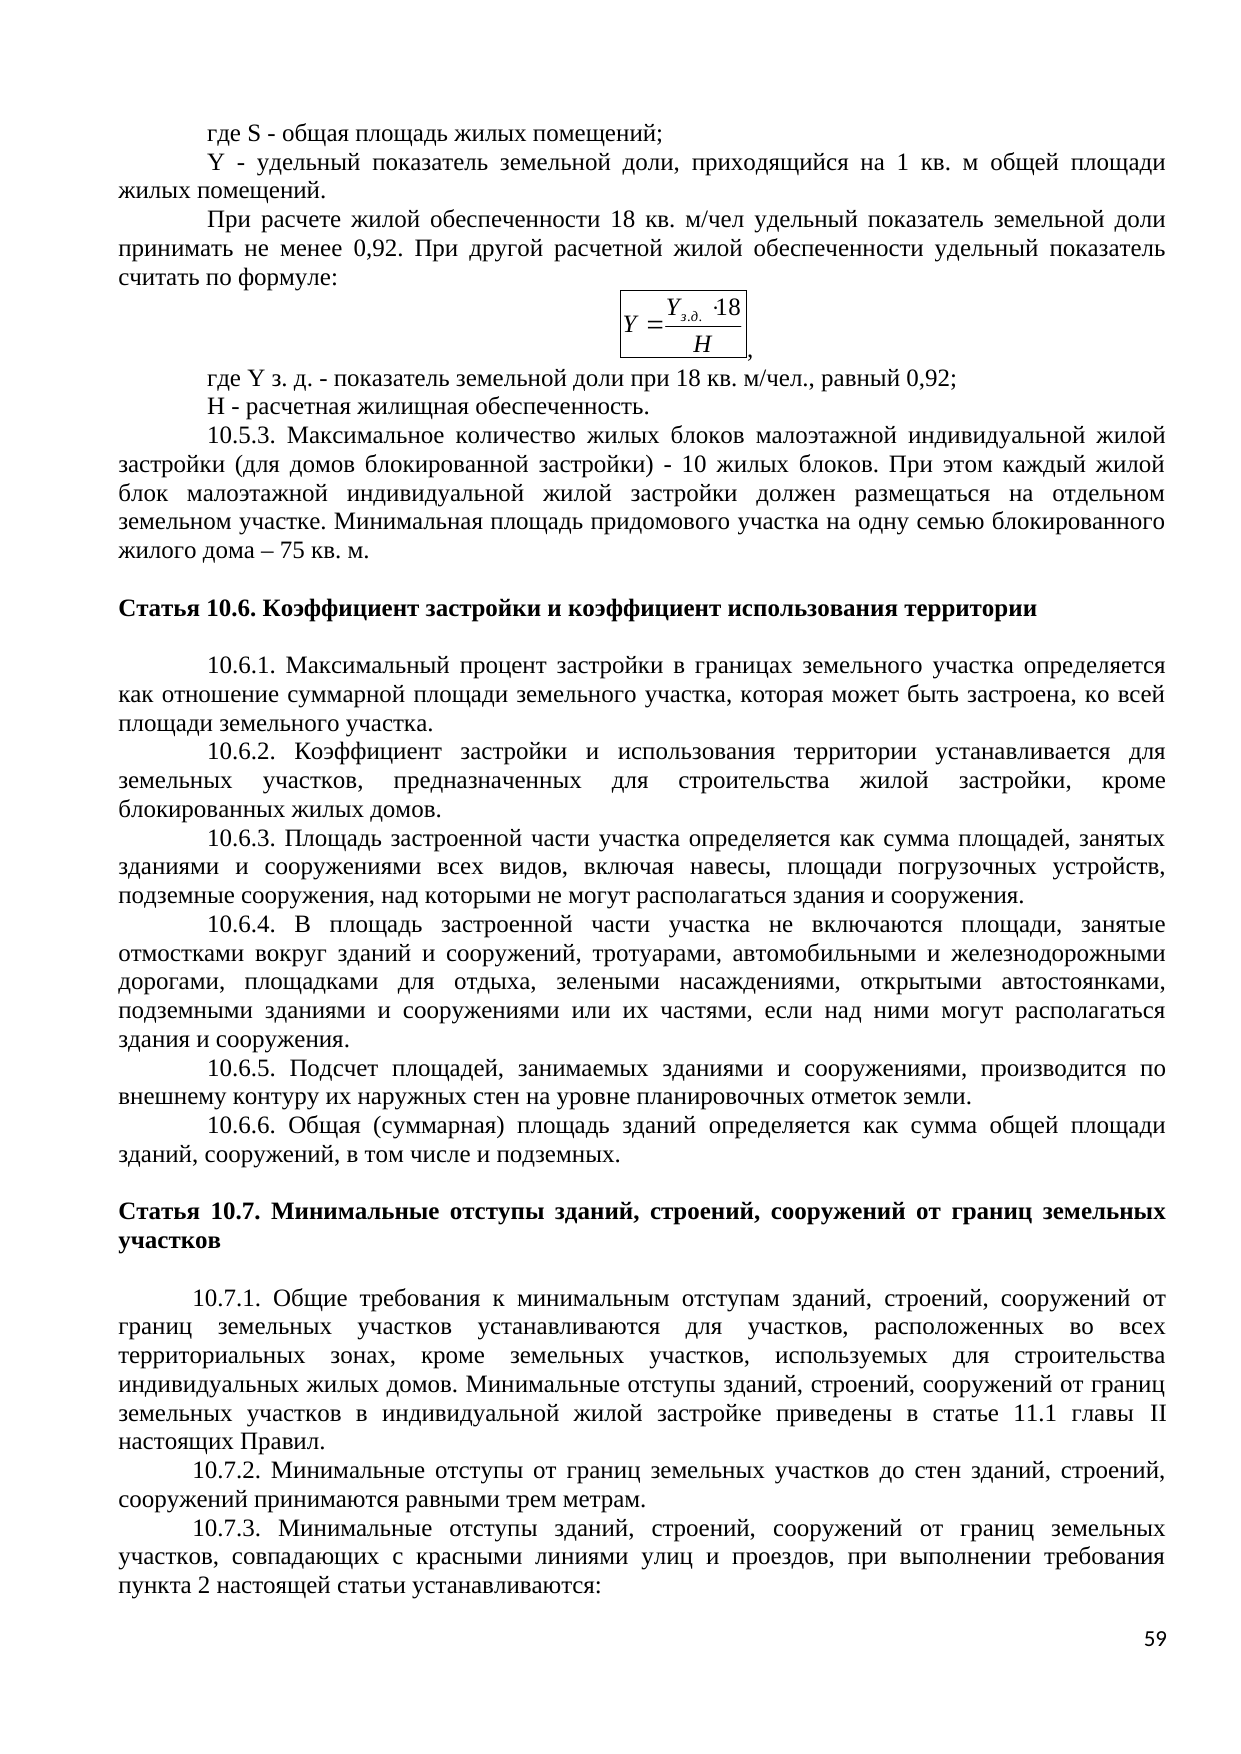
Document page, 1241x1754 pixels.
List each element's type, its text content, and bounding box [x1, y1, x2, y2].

text 10.5.3. Максимальное количество жилых блоков малоэтажной индивидуальной жилой застройки (для домов блокированной застройки) - 10 жилых блоков. При этом каждый жилой блок малоэтажной индивидуальной жилой застройки должен размещаться на отдельном земельном участке. Минимальная площадь придомового участка на одну семью блокированного жилого дома – 75 кв. м. [118, 420, 1167, 564]
text где S - общая площадь жилых помещений; [118, 118, 1167, 147]
text Статья 10.6. Коэффициент застройки и коэффициент использования территории [118, 593, 1167, 621]
text , [118, 291, 1167, 363]
text Y - удельный показатель земельной доли, приходящийся на 1 кв. м общей площади жилых помещений. [118, 147, 1167, 204]
text 10.6.2. Коэффициент застройки и использования территории устанавливается для земельных участков, предназначенных для строительства жилой застройки, кроме блокированных жилых домов. [118, 736, 1167, 823]
text 10.6.3. Площадь застроенной части участка определяется как сумма площадей, занятых зданиями и сооружениями всех видов, включая навесы, площади погрузочных устройств, подземные сооружения, над которыми не могут располагаться здания и сооружения. [118, 823, 1167, 909]
text 10.6.5. Подсчет площадей, занимаемых зданиями и сооружениями, производится по внешнему контуру их наружных стен на уровне планировочных отметок земли. [118, 1053, 1167, 1110]
text При расчете жилой обеспеченности 18 кв. м/чел удельный показатель земельной доли принимать не менее 0,92. При другой расчетной жилой обеспеченности удельный показатель считать по формуле: [118, 204, 1167, 291]
text Статья 10.7. Минимальные отступы зданий, строений, сооружений от границ земельных участков [118, 1196, 1167, 1254]
text 10.7.2. Минимальные отступы от границ земельных участков до стен зданий, строений, сооружений принимаются равными трем метрам. [118, 1455, 1167, 1513]
text 10.7.3. Минимальные отступы зданий, строений, сооружений от границ земельных участков, совпадающих с красными линиями улиц и проездов, при выполнении требования пункта 2 настоящей статьи устанавливаются: [118, 1513, 1167, 1599]
text 10.6.1. Максимальный процент застройки в границах земельного участка определяется как отношение суммарной площади земельного участка, которая может быть застроена, ко всей площади земельного участка. [118, 650, 1167, 736]
text 10.6.6. Общая (суммарная) площадь зданий определяется как сумма общей площади зданий, сооружений, в том числе и подземных. [118, 1110, 1167, 1168]
text 10.6.4. В площадь застроенной части участка не включаются площади, занятые отмостками вокруг зданий и сооружений, тротуарами, автомобильными и железнодорожными дорогами, площадками для отдыха, зелеными насаждениями, открытыми автостоянками, подземными зданиями и сооружениями или их частями, если над ними могут располагаться здания и сооружения. [118, 909, 1167, 1053]
text H - расчетная жилищная обеспеченность. [118, 391, 1167, 420]
text где Y з. д. - показатель земельной доли при 18 кв. м/чел., равный 0,92; [118, 363, 1167, 391]
text 10.7.1. Общие требования к минимальным отступам зданий, строений, сооружений от границ земельных участков устанавливаются для участков, расположенных во всех территориальных зонах, кроме земельных участков, используемых для строительства индивидуальных жилых домов. Минимальные отступы зданий, строений, сооружений от границ земельных участков в индивидуальной жилой застройке приведены в статье 11.1 главы II настоящих Правил. [118, 1283, 1167, 1455]
